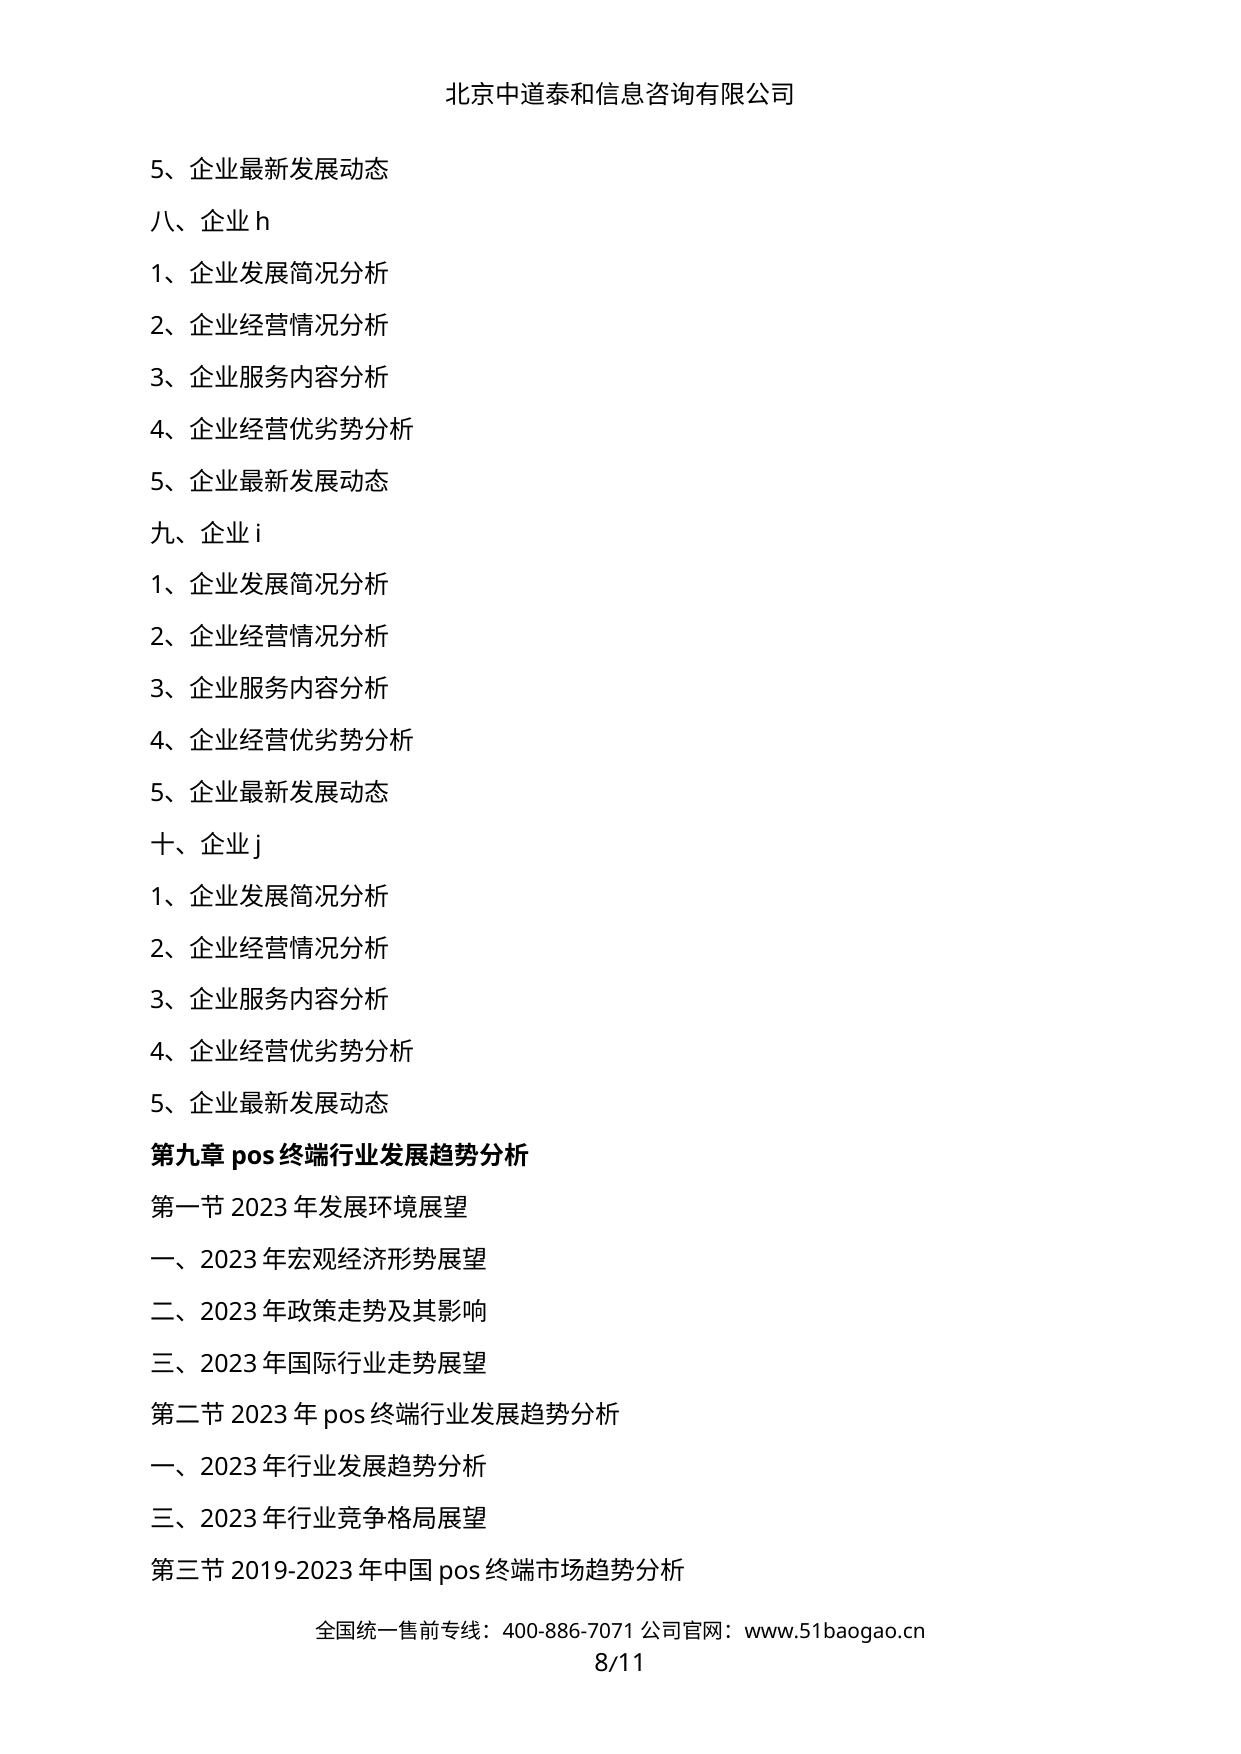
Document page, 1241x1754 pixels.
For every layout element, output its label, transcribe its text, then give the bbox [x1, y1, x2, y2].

text 3、企业服务内容分析 [150, 357, 1090, 394]
text 5、企业最新发展动态 [150, 461, 1090, 497]
text 5、企业最新发展动态 [150, 772, 1090, 809]
text 2、企业经营情况分析 [150, 928, 1090, 964]
text 5、企业最新发展动态 [150, 1084, 1090, 1120]
text 一、2023年宏观经济形势展望 [150, 1239, 1090, 1276]
text 三、2023年国际行业走势展望 [150, 1343, 1090, 1379]
text 第一节 2023年发展环境展望 [150, 1187, 1090, 1224]
text 九、企业i [150, 513, 1090, 549]
text 5、企业最新发展动态 [150, 150, 1090, 186]
text 3、企业服务内容分析 [150, 669, 1090, 705]
text 第九章 pos终端行业发展趋势分析 [150, 1136, 1090, 1172]
text 1、企业发展简况分析 [150, 876, 1090, 912]
text 4、企业经营优劣势分析 [150, 409, 1090, 446]
text 八、企业h [150, 202, 1090, 238]
text 一、2023年行业发展趋势分析 [150, 1447, 1090, 1483]
text 十、企业j [150, 824, 1090, 861]
text 4、企业经营优劣势分析 [150, 1032, 1090, 1068]
text 第三节 2019-2023年中国pos终端市场趋势分析 [150, 1551, 1090, 1587]
text 2、企业经营情况分析 [150, 306, 1090, 342]
text 三、2023年行业竞争格局展望 [150, 1499, 1090, 1535]
text 1、企业发展简况分析 [150, 565, 1090, 601]
text 3、企业服务内容分析 [150, 980, 1090, 1016]
text 2、企业经营情况分析 [150, 617, 1090, 653]
text 4、企业经营优劣势分析 [150, 721, 1090, 757]
text 二、2023年政策走势及其影响 [150, 1291, 1090, 1327]
text 第二节 2023年pos终端行业发展趋势分析 [150, 1395, 1090, 1431]
text 1、企业发展简况分析 [150, 254, 1090, 290]
